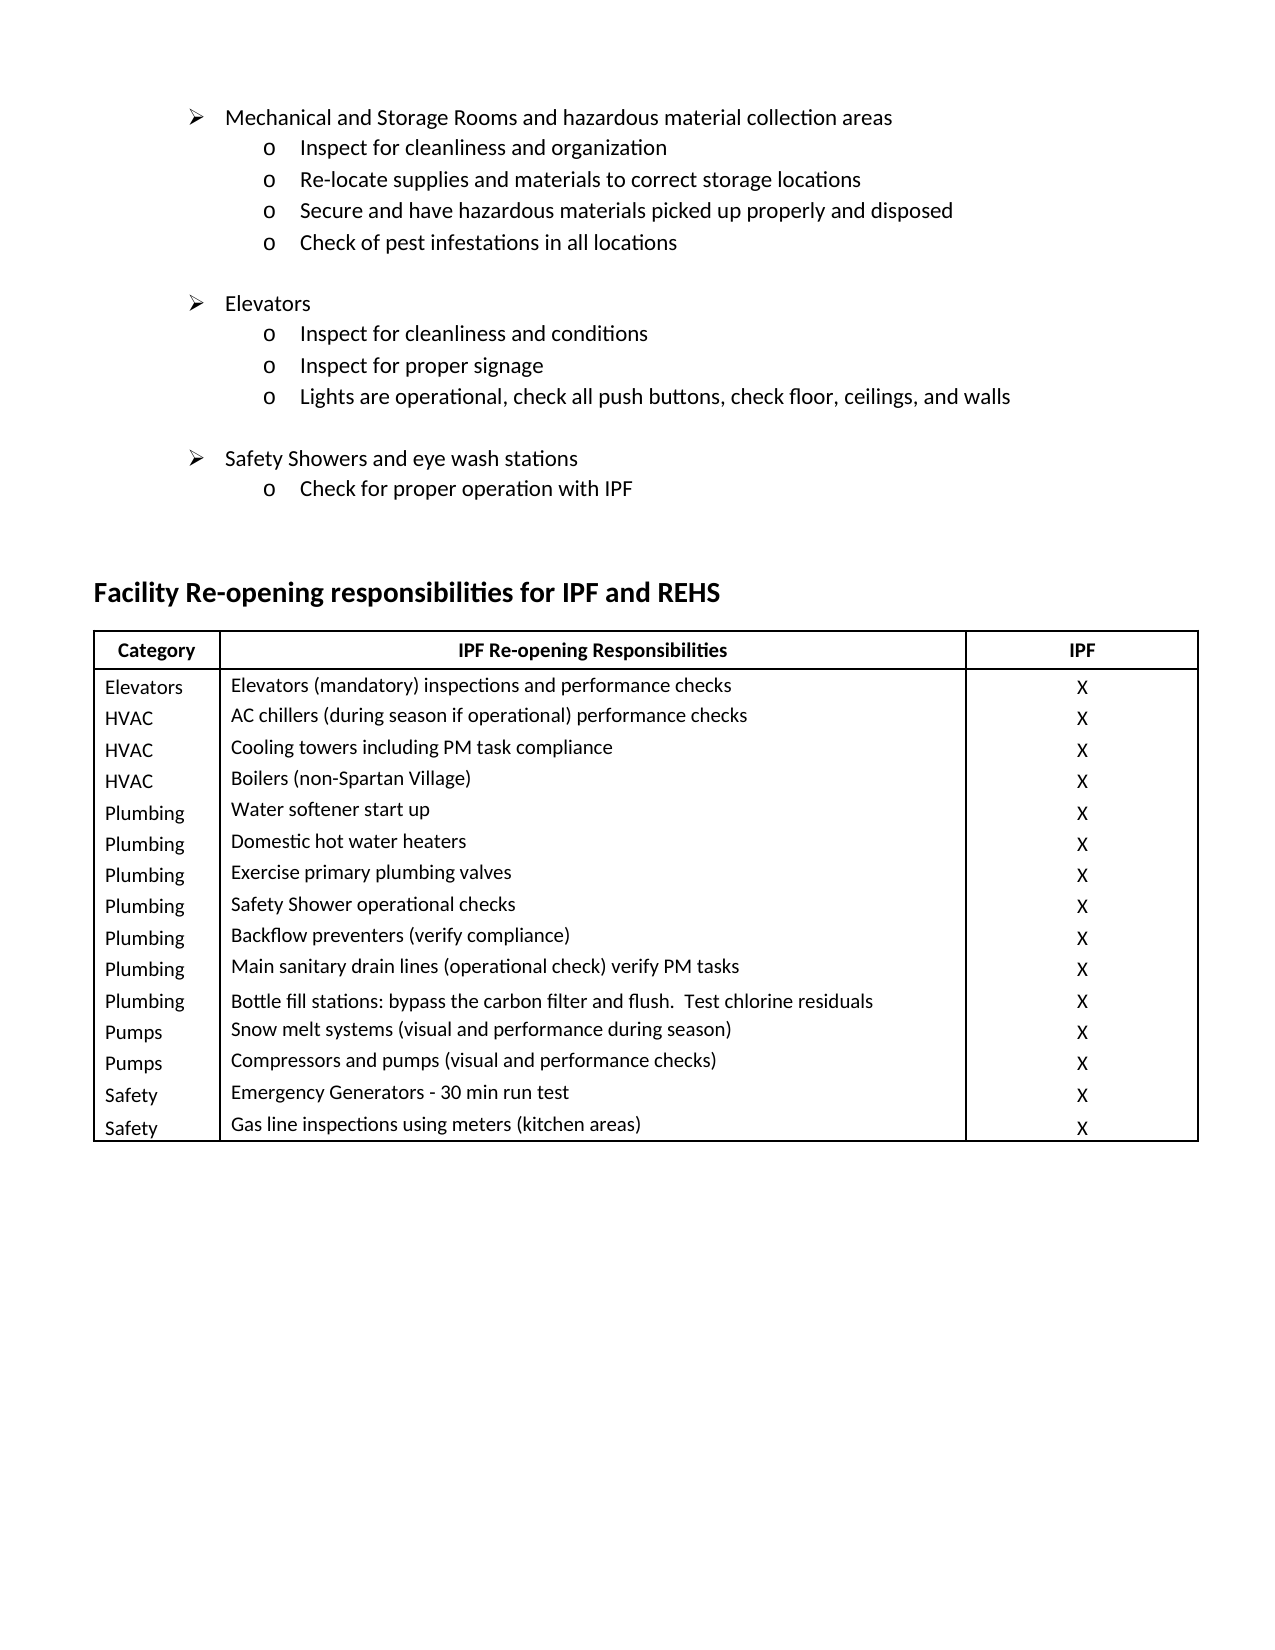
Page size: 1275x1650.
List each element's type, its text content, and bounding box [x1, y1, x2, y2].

table_cell Plumbing [95, 982, 219, 1013]
list Inspect for proper signage [262, 351, 1125, 380]
table_cell Plumbing [95, 951, 219, 982]
table_cell Plumbing [95, 919, 219, 951]
table_cell Elevators [95, 670, 219, 700]
table_cell X [967, 856, 1197, 888]
table_cell Safety Shower operational checks [221, 888, 965, 919]
table_cell Boilers (non-Spartan Village) [221, 763, 965, 794]
table_cell X [967, 1076, 1197, 1107]
table_cell X [967, 731, 1197, 762]
table_cell Exercise primary plumbing valves [221, 856, 965, 888]
table_cell Main sanitary drain lines (operational check) verify PM tasks [221, 951, 965, 982]
list Re-locate supplies and materials to correct storage locations [262, 165, 1125, 194]
table_cell Elevators (mandatory) inspections and performance checks [221, 670, 965, 700]
list Safety Showers and eye wash stations [187, 444, 1125, 472]
table_header IPF [967, 632, 1197, 668]
list Check for proper operation with IPF [262, 474, 1125, 503]
table_cell Safety [95, 1076, 219, 1107]
table_cell X [967, 888, 1197, 919]
table_cell Compressors and pumps (visual and performance checks) [221, 1045, 965, 1076]
list Facility Re-opening responsibilities for IPF and REHS [94, 574, 1125, 610]
list Elevators [187, 289, 1125, 317]
table_cell Safety [95, 1107, 219, 1140]
table_cell Emergency Generators - 30 min run test [221, 1076, 965, 1107]
list Inspect for cleanliness and organization [262, 133, 1125, 162]
table_cell Pumps [95, 1013, 219, 1044]
table_cell Bottle fill stations: bypass the carbon filter and flush. Test chlorine residuals [221, 982, 965, 1013]
table_cell Plumbing [95, 825, 219, 856]
list Lights are operational, check all push buttons, check floor, ceilings, and walls [262, 382, 1125, 412]
table_header Category [95, 632, 219, 668]
list Check of pest infestations in all locations [262, 228, 1125, 257]
table_cell Snow melt systems (visual and performance during season) [221, 1013, 965, 1044]
table_cell AC chillers (during season if operational) performance checks [221, 700, 965, 731]
table_cell HVAC [95, 731, 219, 762]
table_cell X [967, 919, 1197, 951]
table_cell Domestic hot water heaters [221, 825, 965, 856]
table_cell Water softener start up [221, 794, 965, 825]
table_cell Plumbing [95, 856, 219, 888]
table_cell Plumbing [95, 888, 219, 919]
table_cell Pumps [95, 1045, 219, 1076]
table_cell X [967, 700, 1197, 731]
list Secure and have hazardous materials picked up properly and disposed [262, 196, 1125, 225]
table_cell Plumbing [95, 794, 219, 825]
list Inspect for cleanliness and conditions [262, 319, 1125, 349]
table_cell Cooling towers including PM task compliance [221, 731, 965, 762]
table_cell X [967, 670, 1197, 700]
table_cell Backflow preventers (verify compliance) [221, 919, 965, 951]
list Mechanical and Storage Rooms and hazardous material collection areas [187, 103, 1125, 131]
table_cell X [967, 951, 1197, 982]
table_header IPF Re-opening Responsibilities [221, 632, 965, 668]
table_cell HVAC [95, 763, 219, 794]
table_cell X [967, 1045, 1197, 1076]
table_cell X [967, 982, 1197, 1013]
table_cell X [967, 763, 1197, 794]
table_cell HVAC [95, 700, 219, 731]
table_cell X [967, 794, 1197, 825]
table_cell X [967, 1013, 1197, 1044]
table_cell X [967, 825, 1197, 856]
table_cell X [967, 1107, 1197, 1140]
table_cell Gas line inspections using meters (kitchen areas) [221, 1107, 965, 1140]
